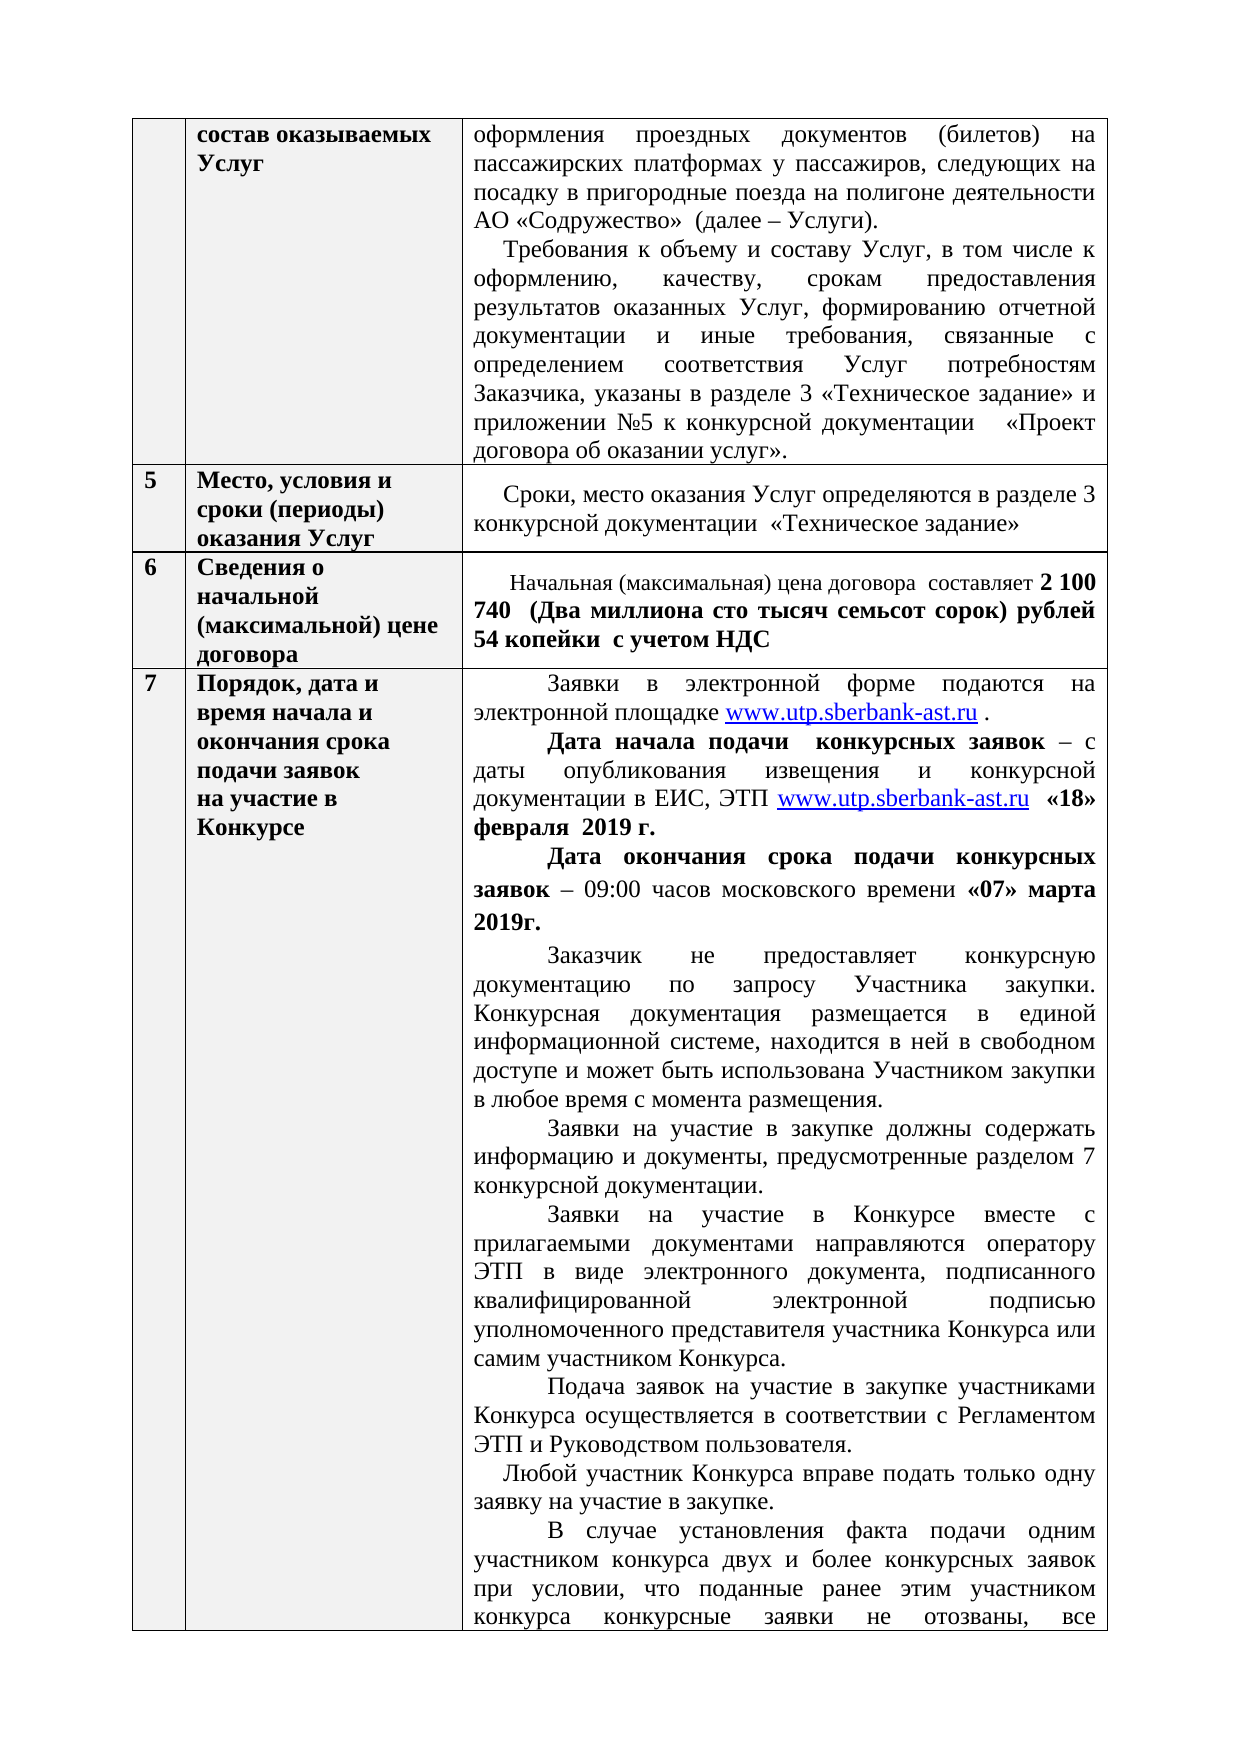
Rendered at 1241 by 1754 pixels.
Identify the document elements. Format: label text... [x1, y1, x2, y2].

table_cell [186, 669, 462, 1630]
table_cell 5 [133, 465, 185, 551]
table_cell Сведения о начальной (максимальной) цене договора [186, 553, 462, 667]
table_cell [186, 119, 462, 464]
table_cell 7 [133, 669, 185, 1630]
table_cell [463, 669, 1107, 1630]
table_cell 6 [133, 553, 185, 667]
table_cell 4 [133, 119, 185, 464]
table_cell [463, 119, 1107, 464]
table_cell Место, условия и сроки (периоды) оказания Услуг [186, 465, 462, 551]
table_cell Начальная (максимальная) цена договора составляет 2 100 740 (Два миллиона сто тысяч семьсот сорок) рублей 54 копейки с учетом НДС [463, 553, 1107, 667]
table_cell Сроки, место оказания Услуг определяются в разделе 3 конкурсной документации «Техническое задание» [463, 465, 1107, 551]
